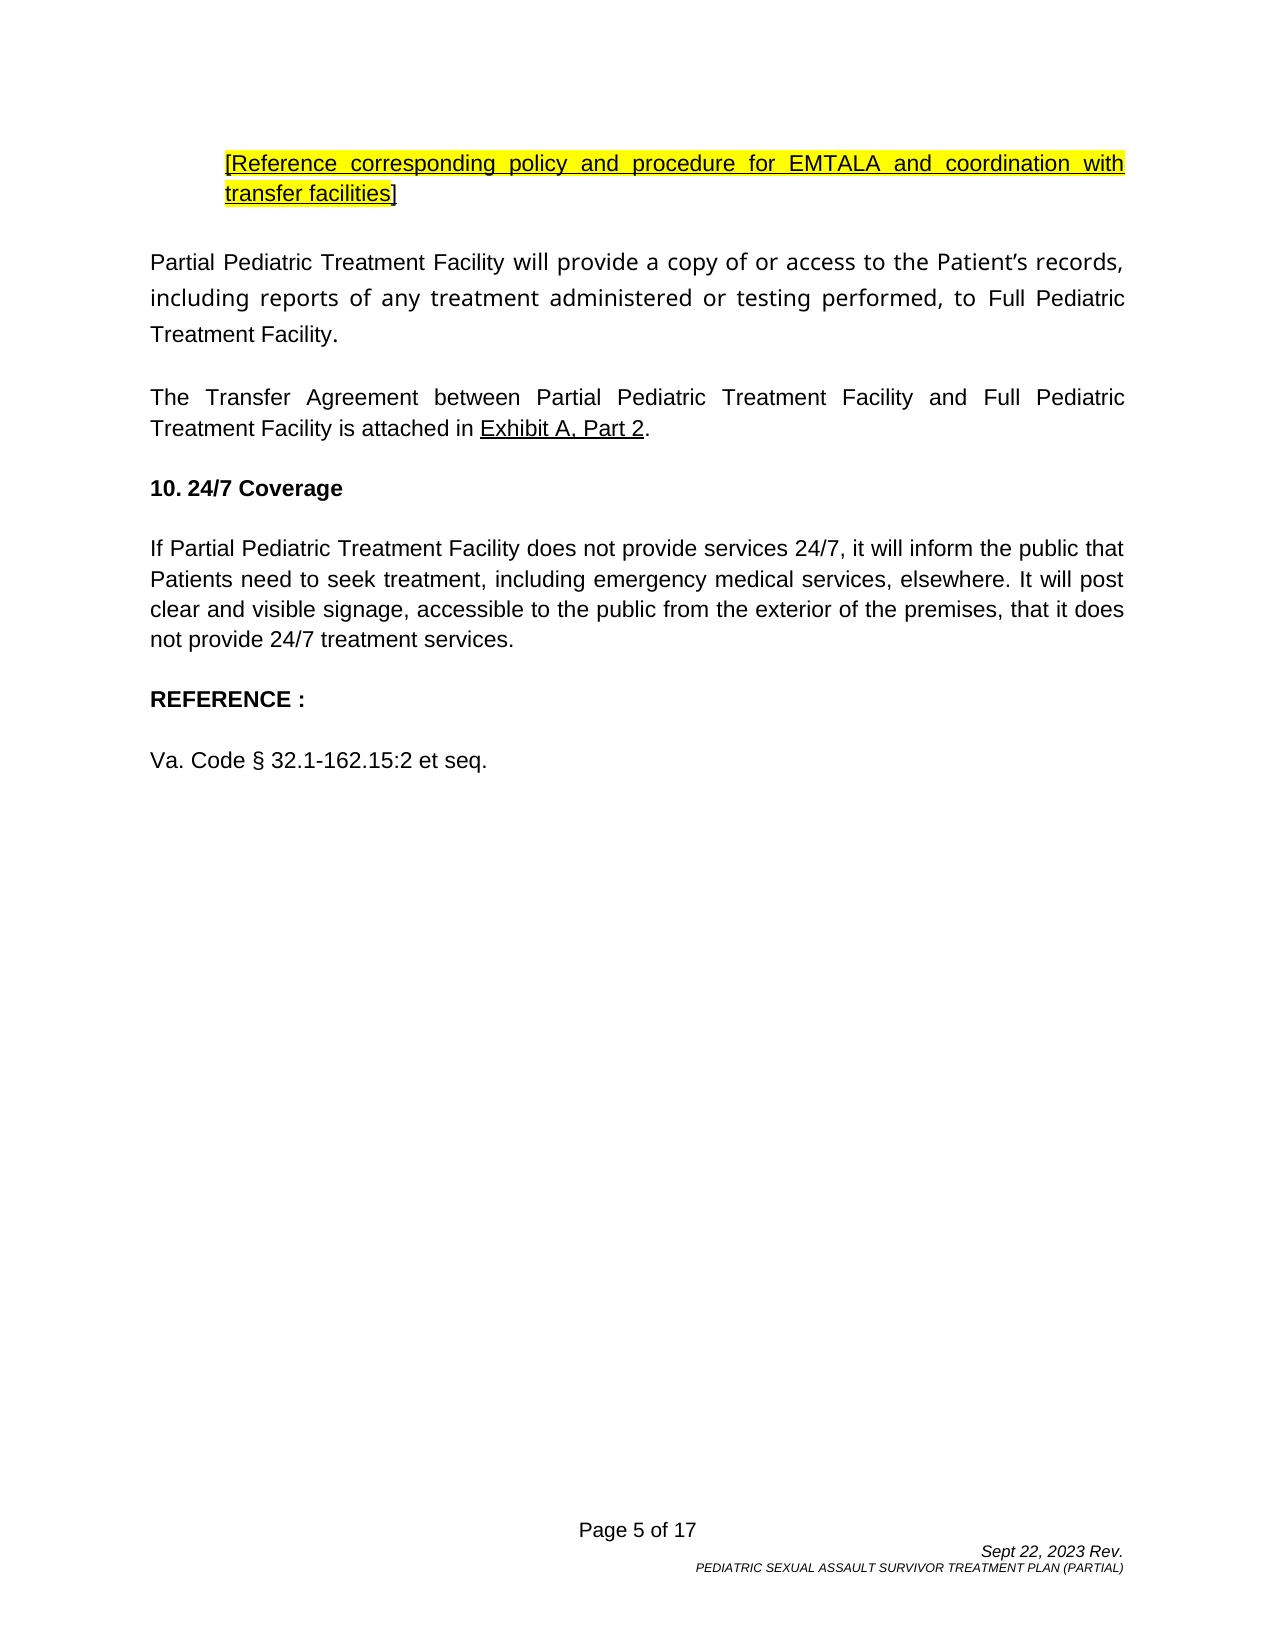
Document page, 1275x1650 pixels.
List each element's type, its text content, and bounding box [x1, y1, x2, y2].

text If Partial Pediatric Treatment Facility does not provide services 24/7, it will inform the public that Patients need to seek treatment, including emergency medical services, elsewhere. It will post clear and visible signage, accessible to the public from the exterior of the premises, that it does not provide 24/7 treatment services. [150, 535, 1125, 652]
text Va. Code § 32.1-162.15:2 et seq. [150, 747, 1125, 773]
list 24/7 Coverage [150, 475, 1125, 501]
text REFERENCE : [150, 686, 1125, 713]
text The Transfer Agreement between Partial Pediatric Treatment Facility and Full Pediatric Treatment Facility is attached in Exhibit A, Part 2. [150, 384, 1125, 441]
text Partial Pediatric Treatment Facility will provide a copy of or access to the Patient’s records, including reports of any treatment administered or testing performed, to Full Pediatric Treatment Facility. [150, 246, 1125, 349]
list [Reference corresponding policy and procedure for EMTALA and coordination with transfer facilities] [225, 176, 1125, 207]
